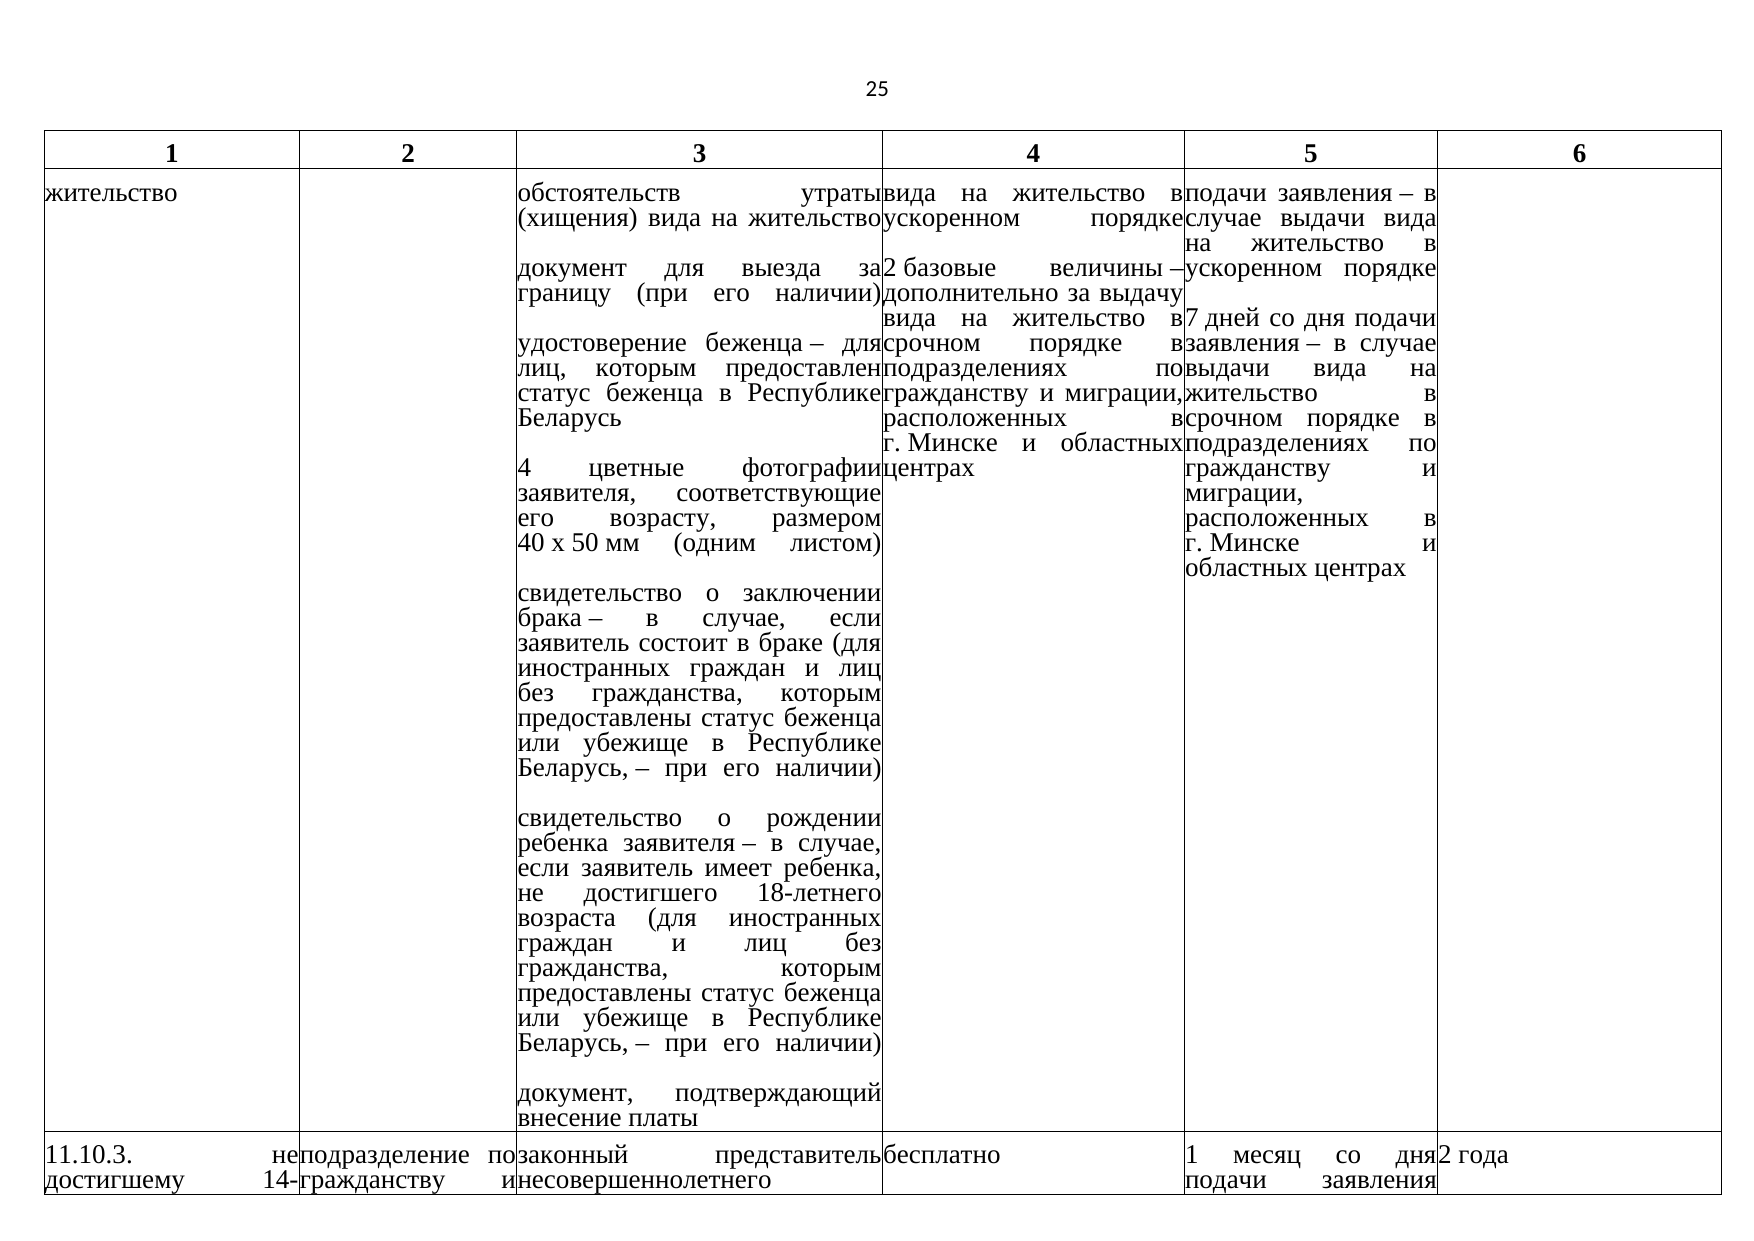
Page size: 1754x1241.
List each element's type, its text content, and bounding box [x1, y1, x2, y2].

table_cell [883, 169, 1184, 1131]
table_header 2 [300, 131, 516, 168]
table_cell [1438, 169, 1721, 1131]
table_header 6 [1438, 131, 1721, 168]
table_header 5 [1185, 131, 1437, 168]
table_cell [45, 1132, 299, 1194]
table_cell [1185, 1132, 1437, 1194]
table_header 1 [45, 131, 299, 168]
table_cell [517, 169, 882, 1131]
table_cell 2 года [1438, 1132, 1721, 1194]
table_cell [883, 1132, 1184, 1194]
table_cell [300, 169, 516, 1131]
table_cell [45, 169, 299, 1131]
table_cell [300, 1132, 516, 1194]
table_header 3 [517, 131, 882, 168]
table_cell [1185, 169, 1437, 1131]
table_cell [517, 1132, 882, 1194]
table_header 4 [883, 131, 1184, 168]
